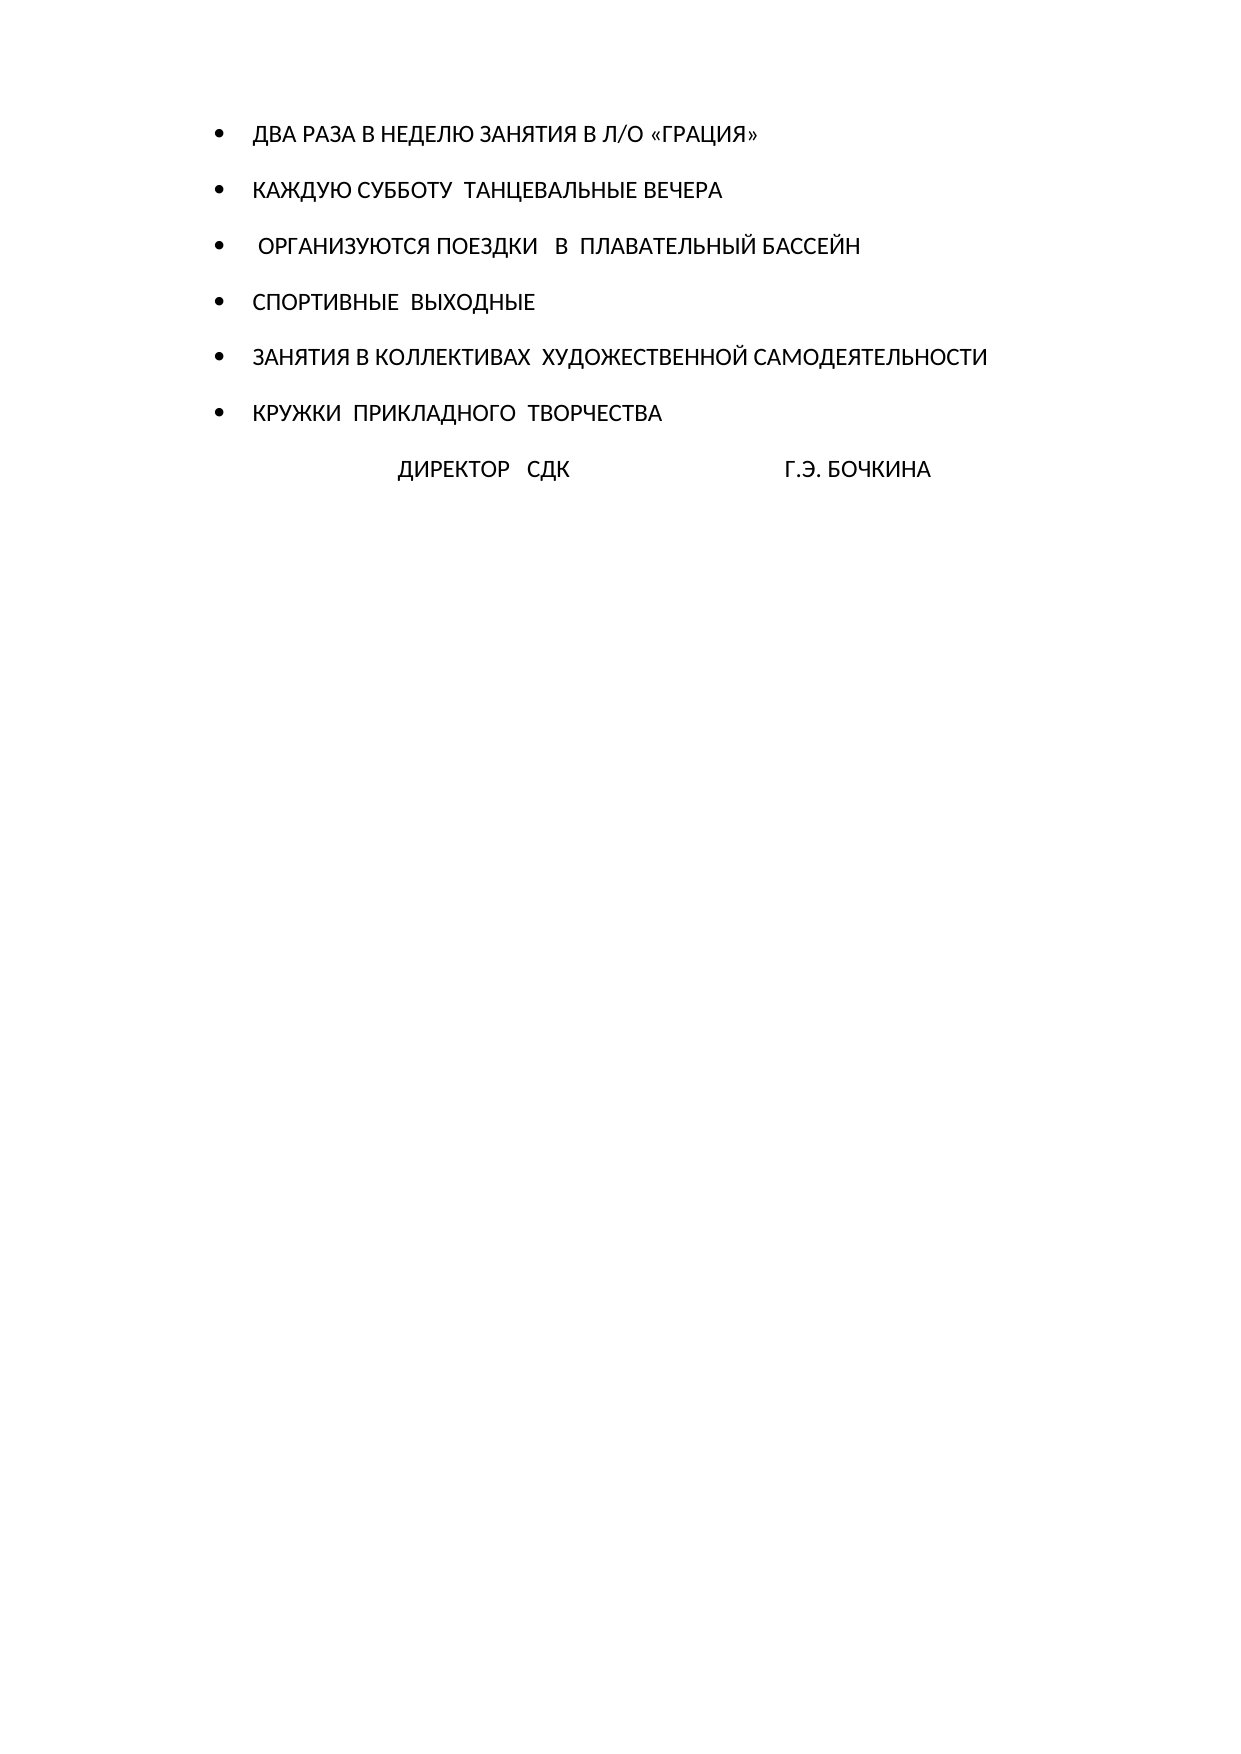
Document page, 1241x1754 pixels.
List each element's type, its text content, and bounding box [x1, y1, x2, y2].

list ДВА РАЗА В НЕДЕЛЮ ЗАНЯТИЯ В Л/О «ГРАЦИЯ» [215, 118, 1152, 149]
text ДИРЕКТОР СДК Г.Э. БОЧКИНА [177, 453, 1152, 484]
list СПОРТИВНЫЕ ВЫХОДНЫЕ [215, 286, 1152, 316]
list ОРГАНИЗУЮТСЯ ПОЕЗДКИ В ПЛАВАТЕЛЬНЫЙ БАССЕЙН [215, 230, 1152, 260]
list КРУЖКИ ПРИКЛАДНОГО ТВОРЧЕСТВА [215, 397, 1152, 428]
list КАЖДУЮ СУББОТУ ТАНЦЕВАЛЬНЫЕ ВЕЧЕРА [215, 174, 1152, 204]
list ЗАНЯТИЯ В КОЛЛЕКТИВАХ ХУДОЖЕСТВЕННОЙ САМОДЕЯТЕЛЬНОСТИ [215, 341, 1152, 372]
